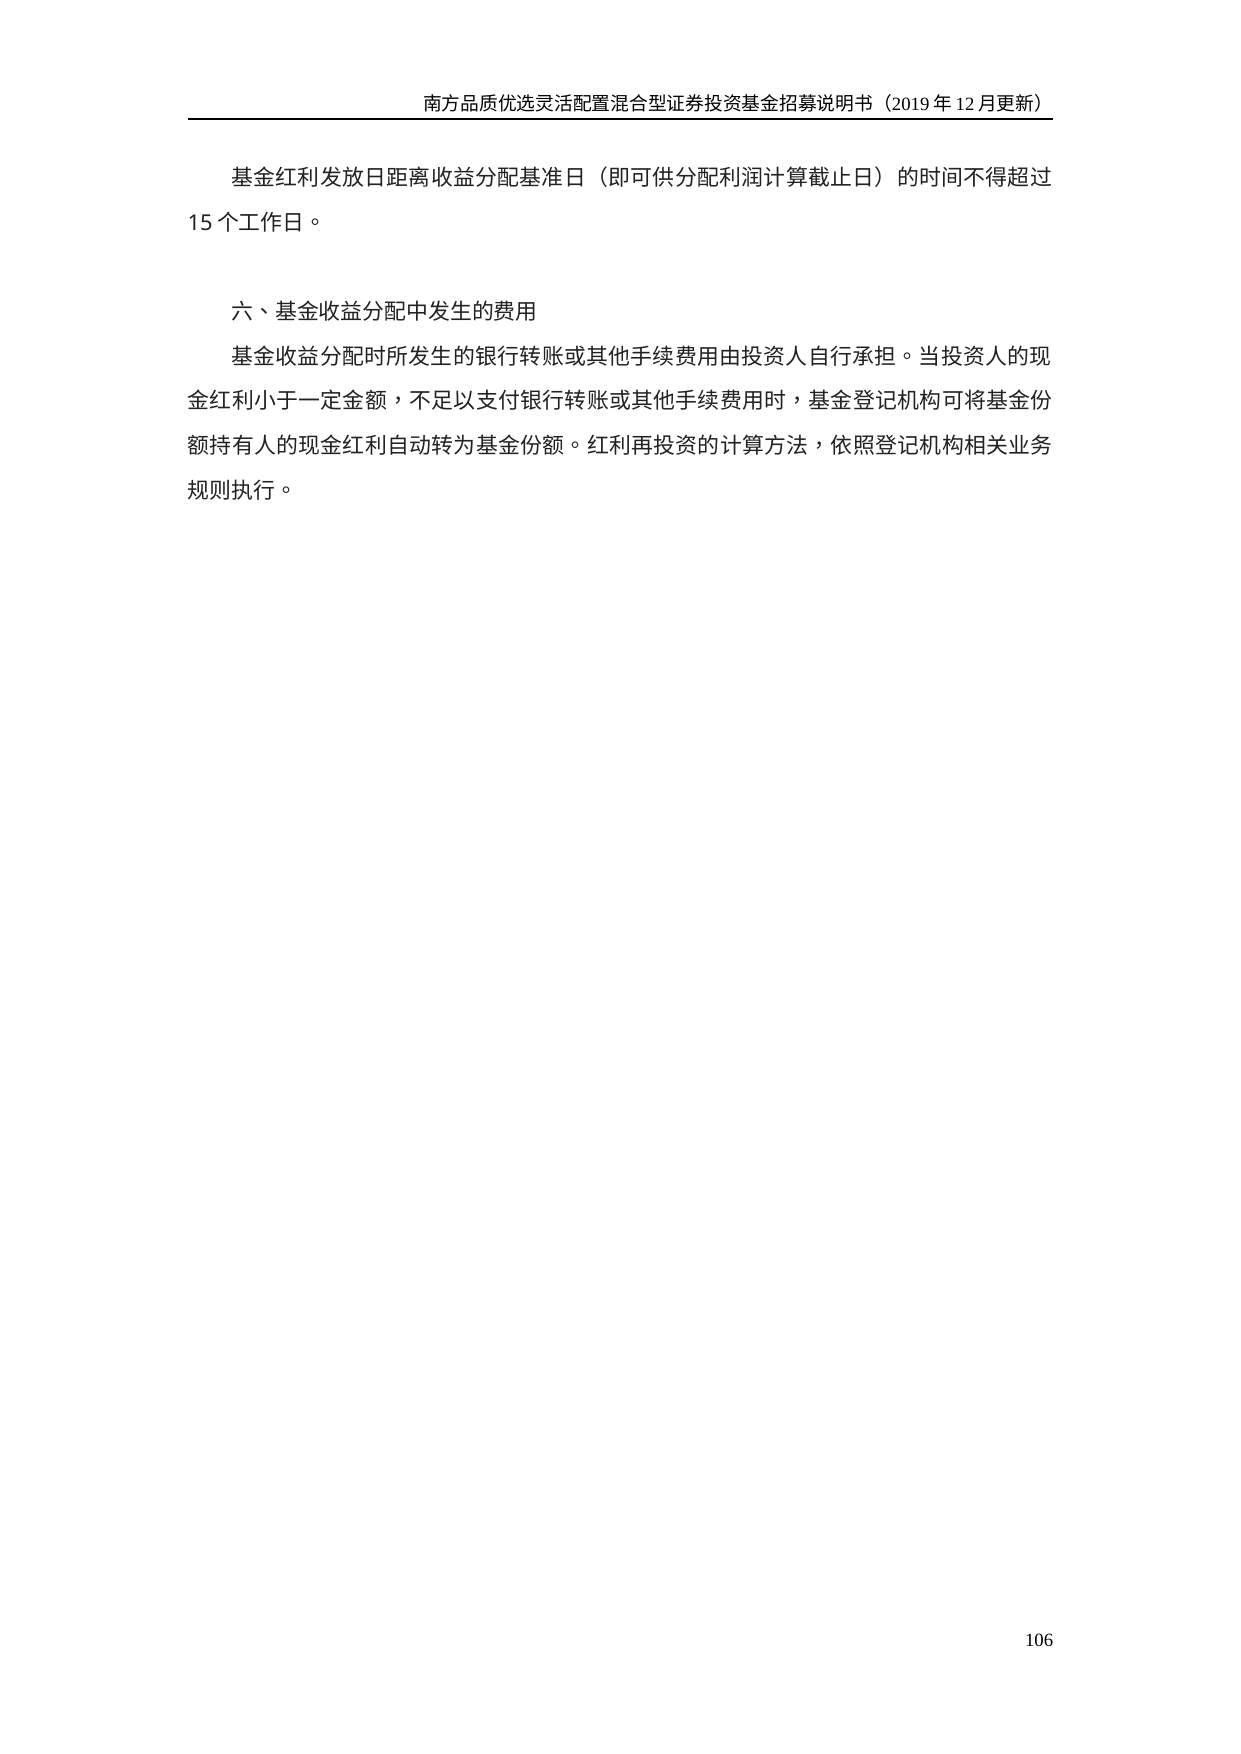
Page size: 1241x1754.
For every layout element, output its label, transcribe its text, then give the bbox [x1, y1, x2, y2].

text 基金红利发放日距离收益分配基准日（即可供分配利润计算截止日）的时间不得超过15个工作日。 [187, 162, 1053, 236]
text 六、基金收益分配中发生的费用 [187, 296, 1053, 326]
text 基金收益分配时所发生的银行转账或其他手续费用由投资人自行承担。当投资人的现金红利小于一定金额，不足以支付银行转账或其他手续费用时，基金登记机构可将基金份额持有人的现金红利自动转为基金份额。红利再投资的计算方法，依照登记机构相关业务规则执行。 [187, 341, 1053, 504]
